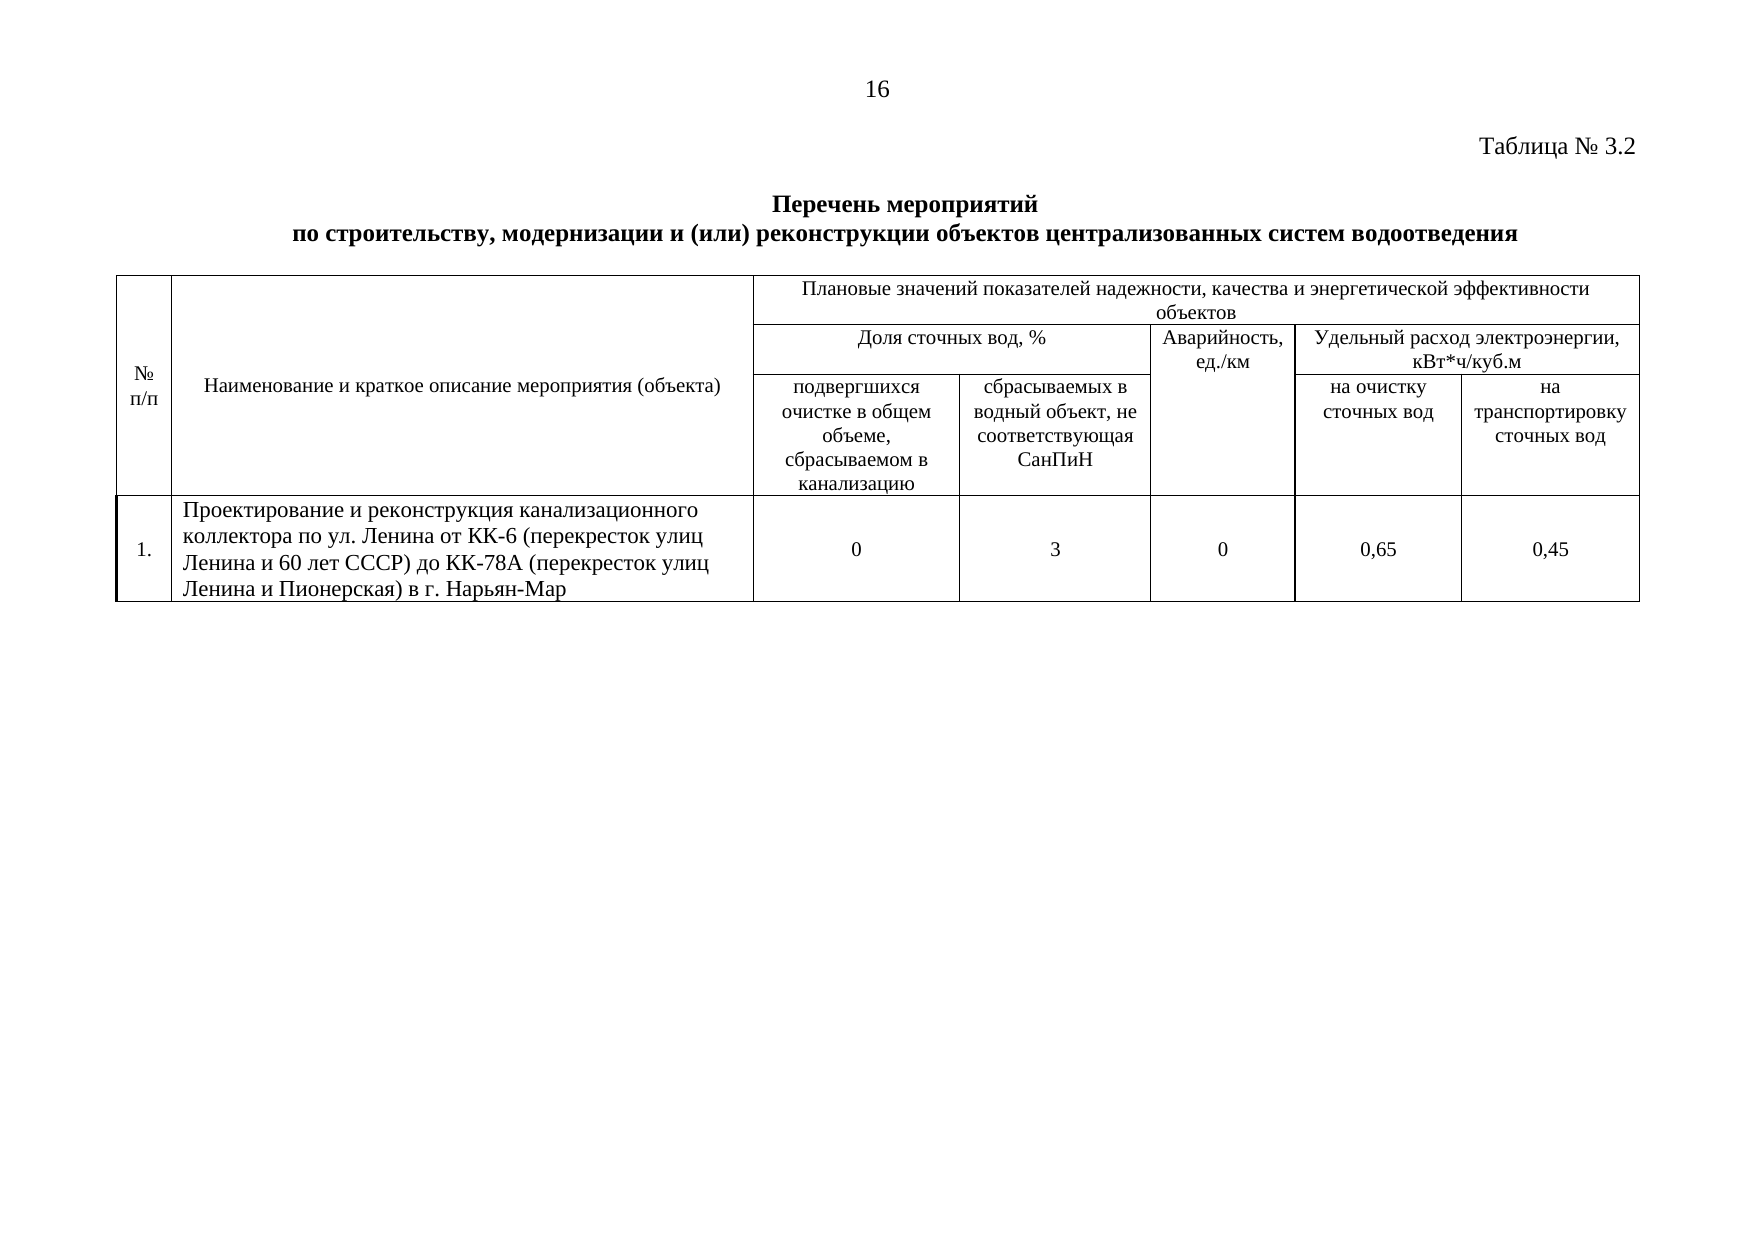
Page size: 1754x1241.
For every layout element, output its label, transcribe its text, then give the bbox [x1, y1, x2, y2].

table_cell подвергшихся очистке в общем объеме, сбрасываемом в канализацию [754, 375, 959, 495]
text по строительству, модернизации и (или) реконструкции объектов централизованных систем водоотведения [118, 218, 1636, 246]
table_header Наименование и краткое описание мероприятия (объекта) [172, 276, 753, 495]
table_cell 0,45 [1462, 496, 1639, 601]
table_cell на очистку сточных вод [1296, 375, 1461, 495]
table_cell Проектирование и реконструкция канализационного коллектора по ул. Ленина от КК-6 (перекресток улиц Ленина и 60 лет СССР) до КК-78А (перекресток улиц Ленина и Пионерская) в г. Нарьян-Мар [172, 496, 753, 601]
table_header Плановые значений показателей надежности, качества и энергетической эффективности объектов [754, 276, 1639, 324]
text Перечень мероприятий [118, 189, 1636, 218]
table_cell Аварийность, ед./км [1151, 325, 1294, 495]
table_cell 1. [118, 496, 171, 601]
table_cell 0 [754, 496, 959, 601]
table_cell Удельный расход электроэнергии, кВт*ч/куб.м [1296, 325, 1639, 373]
table_cell сбрасываемых в водный объект, не соответствующая СанПиН [960, 375, 1150, 495]
table_cell 3 [960, 496, 1150, 601]
text Таблица № 3.2 [118, 131, 1636, 160]
table_cell 0,65 [1296, 496, 1461, 601]
table_cell 0 [1151, 496, 1294, 601]
table_cell на транспортировку сточных вод [1462, 375, 1639, 495]
table_header № п/п [117, 276, 171, 495]
table_cell Доля сточных вод, % [754, 325, 1150, 373]
